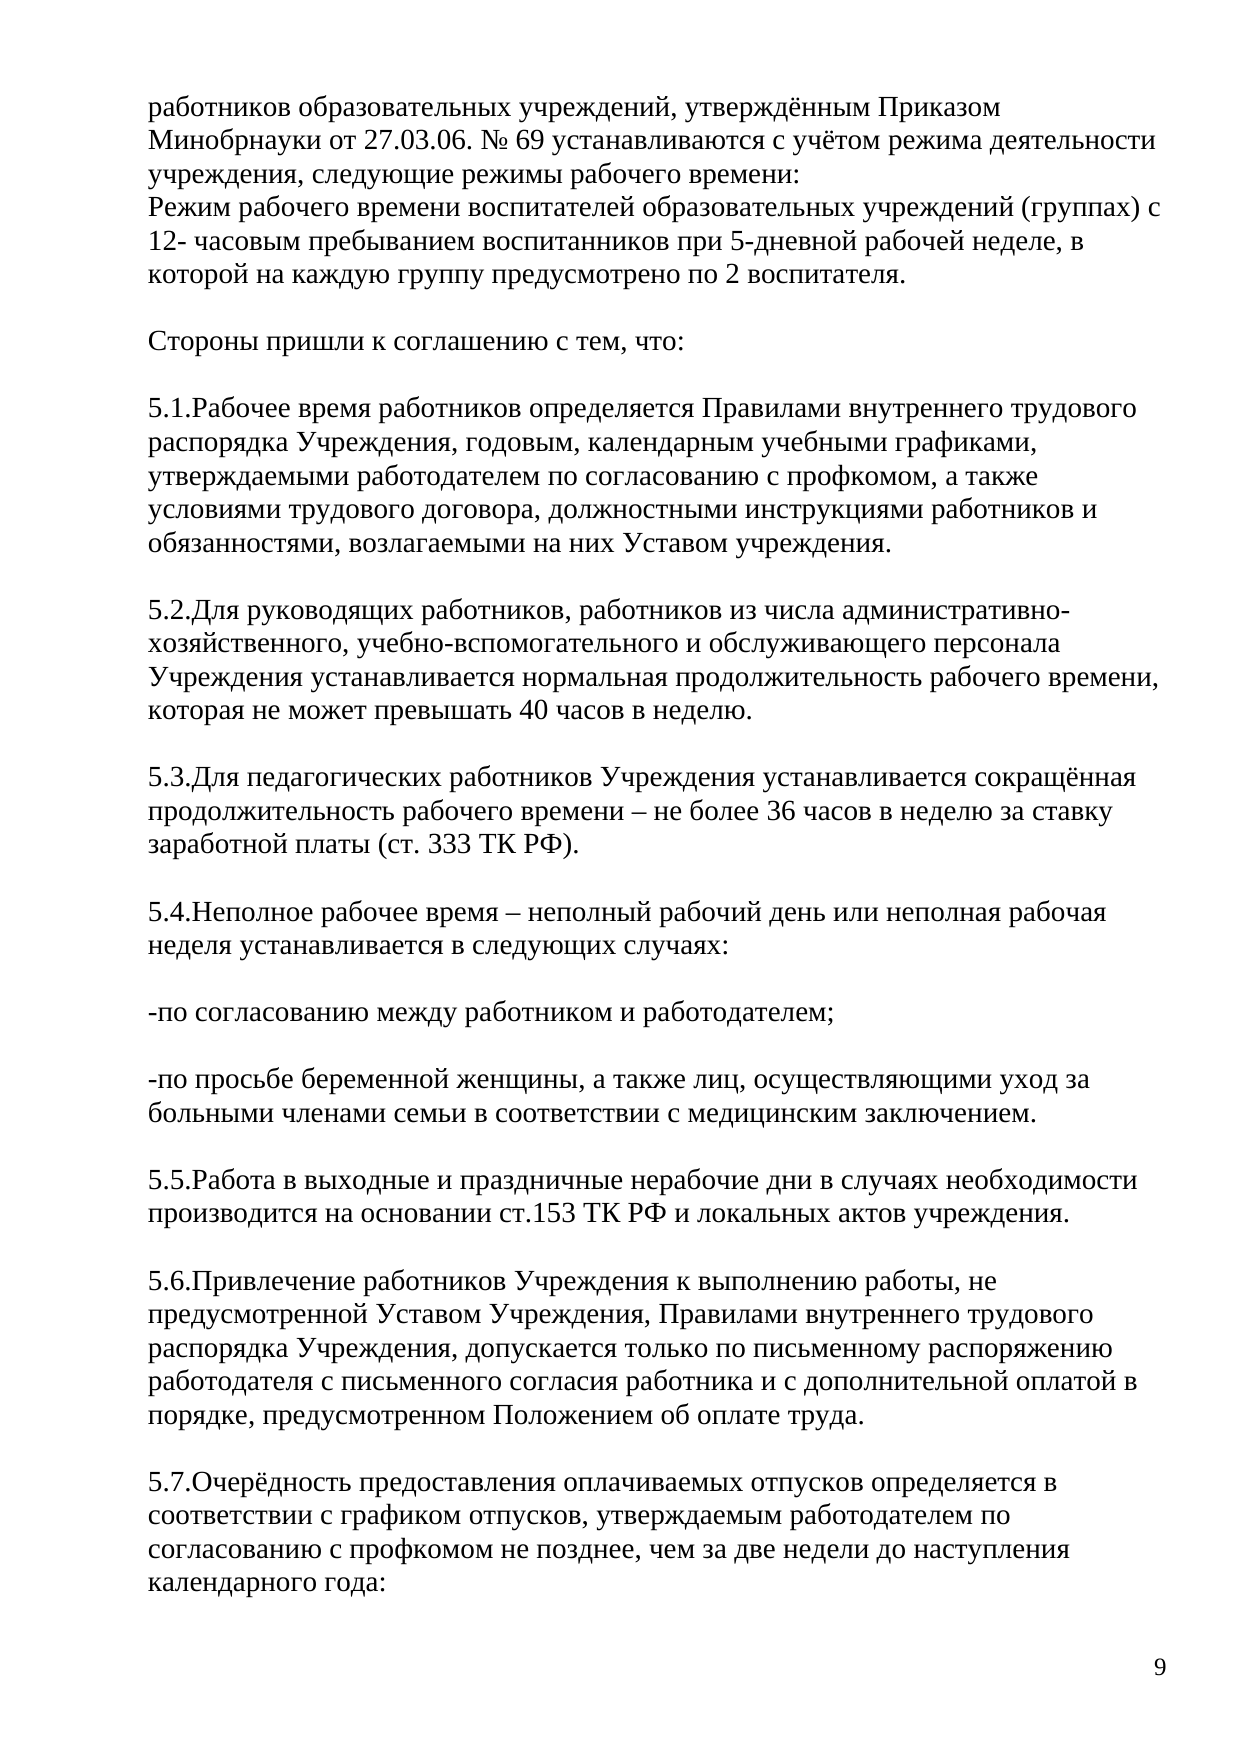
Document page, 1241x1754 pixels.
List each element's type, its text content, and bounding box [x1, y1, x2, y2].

text 5.6.Привлечение работников Учреждения к выполнению работы, не предусмотренной Уставом Учреждения, Правилами внутреннего трудового распорядка Учреждения, допускается только по письменному распоряжению работодателя с письменного согласия работника и с дополнительной оплатой в порядке, предусмотренном Положением об оплате труда. [148, 1263, 1167, 1430]
text 5.4.Неполное рабочее время – неполный рабочий день или неполная рабочая неделя устанавливается в следующих случаях: [148, 894, 1167, 961]
text 5.1.Рабочее время работников определяется Правилами внутреннего трудового распорядка Учреждения, годовым, календарным учебными графиками, утверждаемыми работодателем по согласованию с профкомом, а также условиями трудового договора, должностными инструкциями работников и обязанностями, возлагаемыми на них Уставом учреждения. [148, 391, 1167, 558]
text 5.7.Очерёдность предоставления оплачиваемых отпусков определяется в соответствии с графиком отпусков, утверждаемым работодателем по согласованию с профкомом не позднее, чем за две недели до наступления календарного года: [148, 1464, 1167, 1598]
text -по согласованию между работником и работодателем; [148, 994, 1167, 1028]
text Стороны пришли к соглашению с тем, что: [148, 323, 1167, 357]
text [148, 89, 1167, 189]
text 5.3.Для педагогических работников Учреждения устанавливается сокращённая продолжительность рабочего времени – не более 36 часов в неделю за ставку заработной платы (ст. 333 ТК РФ). [148, 759, 1167, 860]
text 5.5.Работа в выходные и праздничные нерабочие дни в случаях необходимости производится на основании ст.153 ТК РФ и локальных актов учреждения. [148, 1162, 1167, 1229]
text 5.2.Для руководящих работников, работников из числа административно-хозяйственного, учебно-вспомогательного и обслуживающего персонала Учреждения устанавливается нормальная продолжительность рабочего времени, которая не может превышать 40 часов в неделю. [148, 592, 1167, 726]
text -по просьбе беременной женщины, а также лиц, осуществляющими уход за больными членами семьи в соответствии с медицинским заключением. [148, 1061, 1167, 1128]
text Режим рабочего времени воспитателей образовательных учреждений (группах) с 12- часовым пребыванием воспитанников при 5-дневной рабочей неделе, в которой на каждую группу предусмотрено по 2 воспитателя. [148, 189, 1167, 290]
